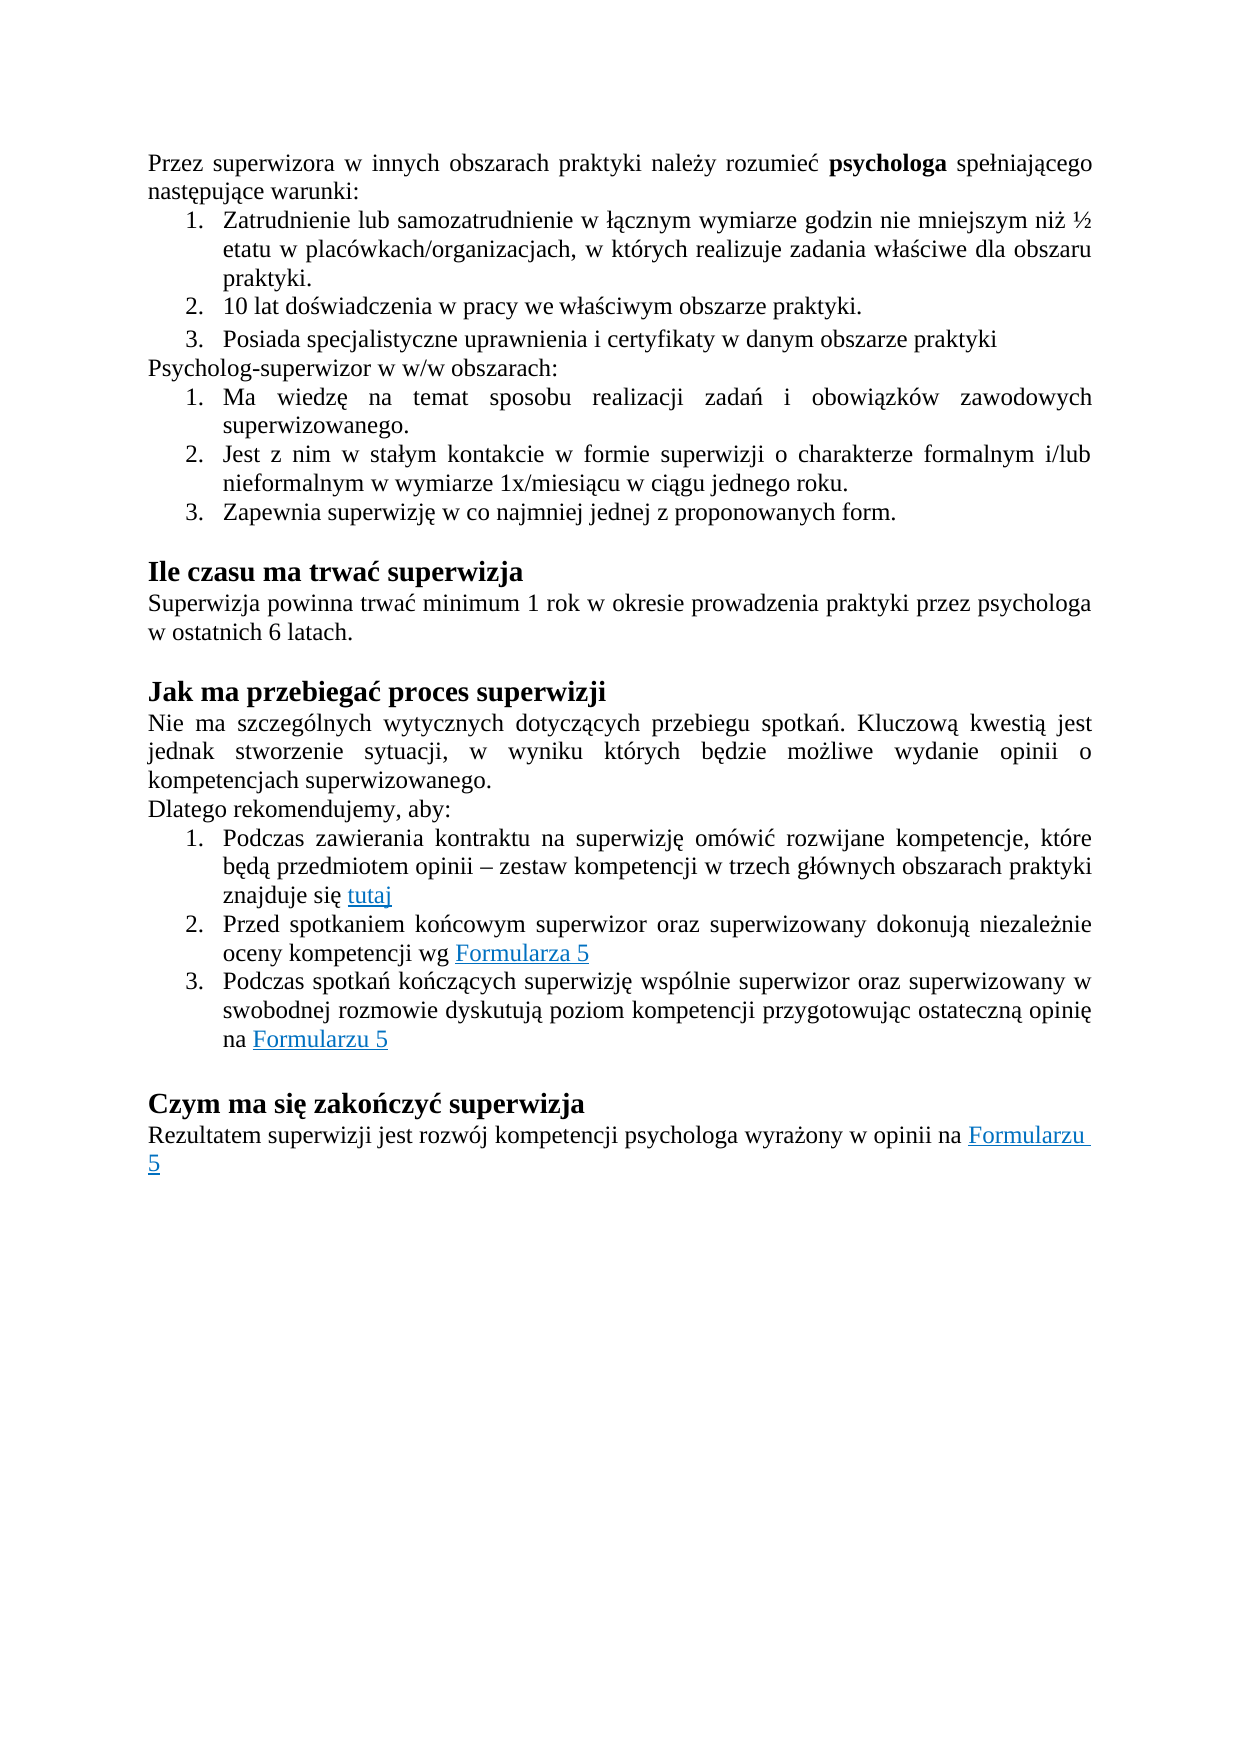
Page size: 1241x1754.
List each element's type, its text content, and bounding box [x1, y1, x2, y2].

list Podczas zawierania kontraktu na superwizję omówić rozwijane kompetencje, które będą przedmiotem opinii – zestaw kompetencji w trzech głównych obszarach praktyki znajduje się tutaj [185, 823, 1093, 909]
list Ma wiedzę na temat sposobu realizacji zadań i obowiązków zawodowych superwizowanego. [185, 382, 1093, 439]
text Superwizja powinna trwać minimum 1 rok w okresie prowadzenia praktyki przez psychologa w ostatnich 6 latach. [148, 588, 1093, 645]
list Posiada specjalistyczne uprawnienia i certyfikaty w danym obszarze praktyki [185, 324, 1093, 353]
text Przez superwizora w innych obszarach praktyki należy rozumieć psychologa spełniającego następujące warunki: [148, 148, 1093, 205]
text Ile czasu ma trwać superwizja [148, 554, 1093, 588]
list Przed spotkaniem końcowym superwizor oraz superwizowany dokonują niezależnie oceny kompetencji wg Formularza 5 [185, 909, 1093, 966]
text Czym ma się zakończyć superwizja [148, 1086, 1093, 1120]
list Zatrudnienie lub samozatrudnienie w łącznym wymiarze godzin nie mniejszym niż ½ etatu w placówkach/organizacjach, w których realizuje zadania właściwe dla obszaru praktyki. [185, 205, 1093, 291]
text Dlatego rekomendujemy, aby: [148, 794, 1093, 823]
list Jest z nim w stałym kontakcie w formie superwizji o charakterze formalnym i/lub nieformalnym w wymiarze 1x/miesiącu w ciągu jednego roku. [185, 439, 1093, 497]
text Nie ma szczególnych wytycznych dotyczących przebiegu spotkań. Kluczową kwestią jest jednak stworzenie sytuacji, w wyniku których będzie możliwe wydanie opinii o kompetencjach superwizowanego. [148, 708, 1093, 794]
list Zapewnia superwizję w co najmniej jednej z proponowanych form. [185, 497, 1093, 526]
list 10 lat doświadczenia w pracy we właściwym obszarze praktyki. [185, 291, 1093, 320]
text Psycholog-superwizor w w/w obszarach: [148, 353, 1093, 382]
text Jak ma przebiegać proces superwizji [148, 674, 1093, 708]
list Podczas spotkań kończących superwizję wspólnie superwizor oraz superwizowany w swobodnej rozmowie dyskutują poziom kompetencji przygotowując ostateczną opinię na Formularzu 5 [185, 966, 1093, 1053]
text Rezultatem superwizji jest rozwój kompetencji psychologa wyrażony w opinii na Formularzu 5 [148, 1120, 1093, 1177]
